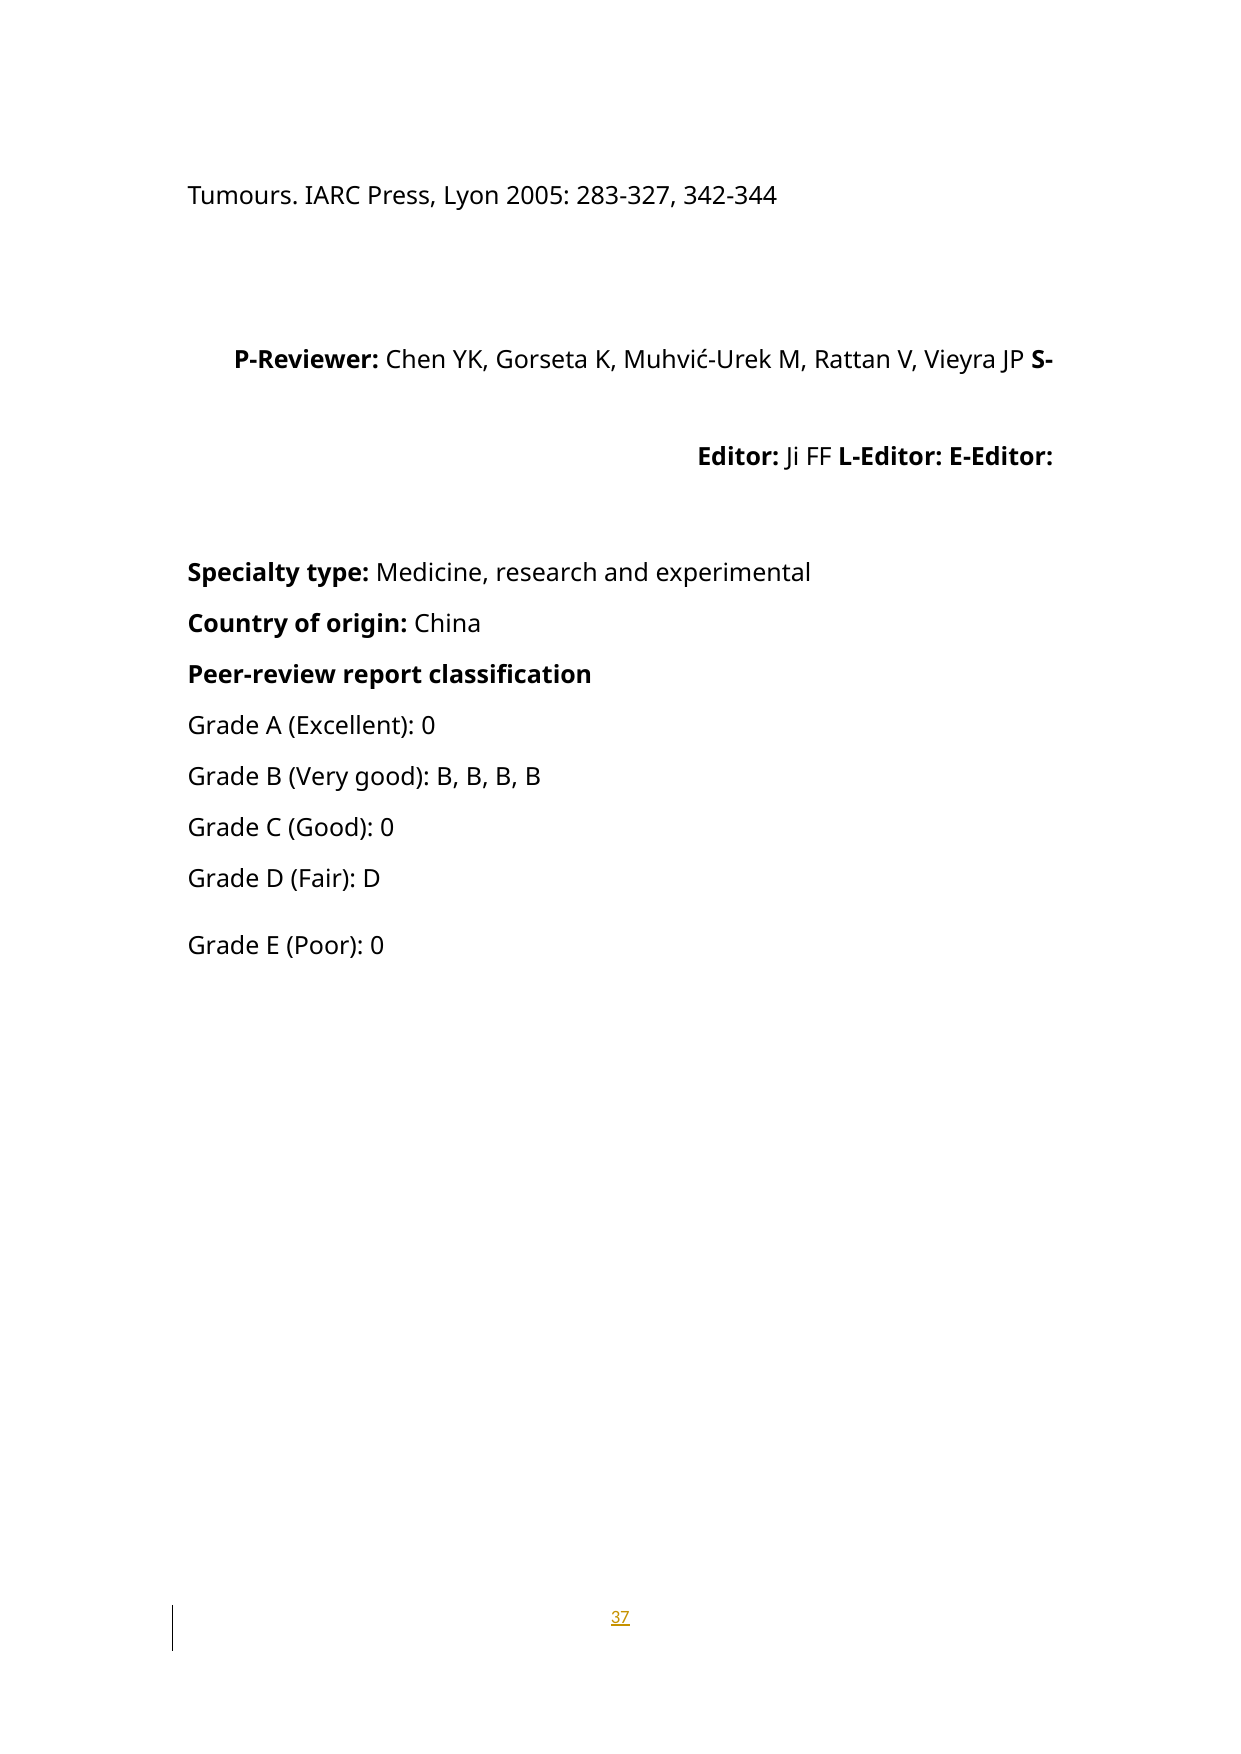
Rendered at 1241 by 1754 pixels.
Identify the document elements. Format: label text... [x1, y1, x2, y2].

text Grade D (Fair): D [187, 861, 1053, 895]
text Country of origin: China [187, 606, 1053, 640]
text Grade B (Very good): B, B, B, B [187, 759, 1053, 793]
text Grade A (Excellent): 0 [187, 708, 1053, 742]
text Specialty type: Medicine, research and experimental [187, 555, 1053, 589]
text P-Reviewer: Chen YK, Gorseta K, Muhvić-Urek M, Rattan V, Vieyra JP S-Editor: Ji FF L-Editor: E-Editor: [187, 326, 1053, 488]
text Grade C (Good): 0 [187, 810, 1053, 844]
text Peer-review report classification [187, 657, 1053, 691]
text Grade E (Poor): 0 [187, 912, 1053, 977]
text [187, 162, 1053, 227]
